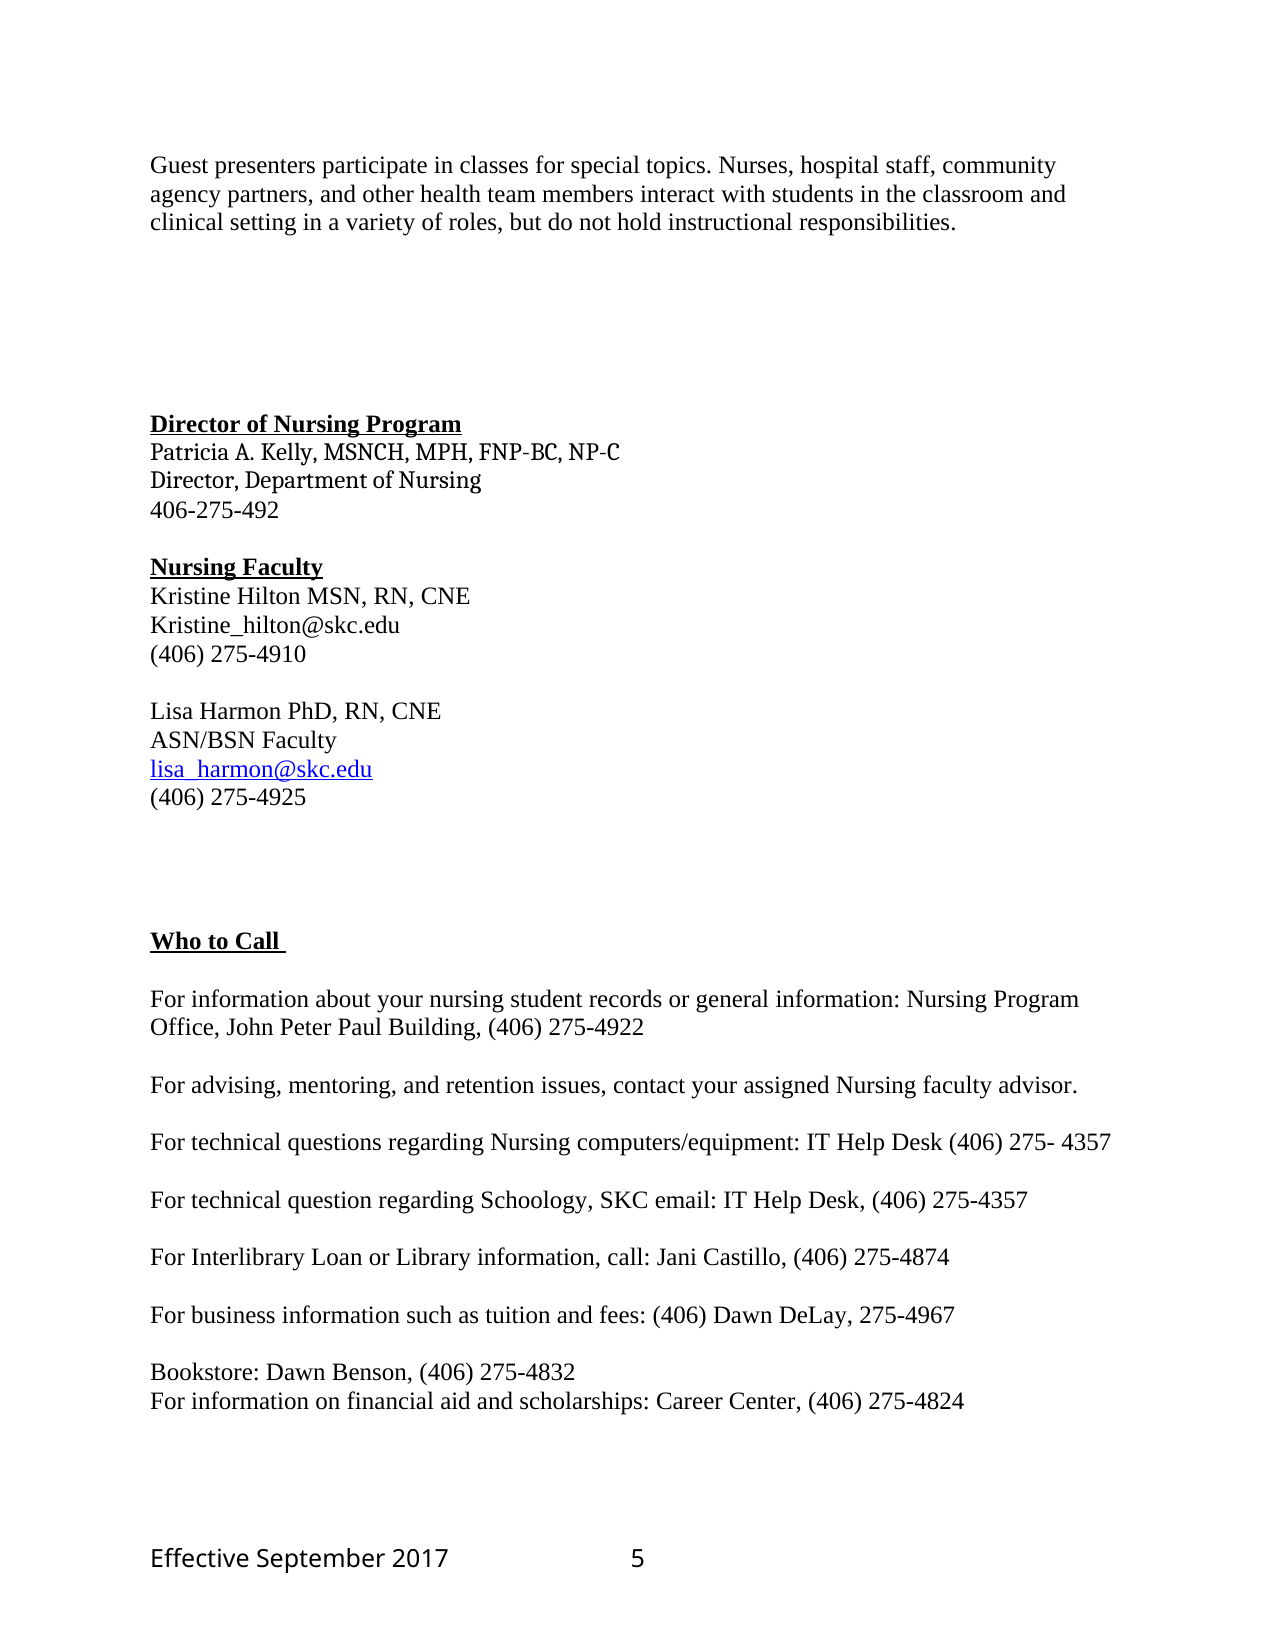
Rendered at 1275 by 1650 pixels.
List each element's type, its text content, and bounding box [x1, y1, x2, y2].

text For business information such as tuition and fees: (406) Dawn DeLay, 275-4967 [150, 1300, 1125, 1329]
text Bookstore: Dawn Benson, (406) 275-4832 [150, 1357, 1125, 1386]
subtitle Who to Call [150, 926, 1125, 955]
text For technical questions regarding Nursing computers/equipment: IT Help Desk (406) 275- 4357 [150, 1127, 1125, 1156]
text For technical question regarding Schoology, SKC email: IT Help Desk, (406) 275-4357 [150, 1185, 1125, 1214]
text For advising, mentoring, and retention issues, contact your assigned Nursing faculty advisor. [150, 1070, 1125, 1099]
text (406) 275-4925 [150, 782, 1125, 811]
text Guest presenters participate in classes for special topics. Nurses, hospital staff, community agency partners, and other health team members interact with students in the classroom and clinical setting in a variety of roles, but do not hold instructional responsibilities. [150, 150, 1125, 236]
text Kristine_hilton@skc.edu [150, 610, 615, 639]
text For Interlibrary Loan or Library information, call: Jani Castillo, (406) 275-4874 [150, 1242, 1125, 1271]
text Director, Department of Nursing [150, 466, 1125, 495]
text Nursing Faculty [150, 552, 615, 581]
text Patricia A. Kelly, MSNCH, MPH, FNP-BC, NP-C [150, 437, 1125, 466]
text ASN/BSN Faculty [150, 725, 1125, 754]
text For information on financial aid and scholarships: Career Center, (406) 275-4824 [150, 1386, 1125, 1415]
subtitle Lisa Harmon PhD, RN, CNE [150, 696, 1125, 725]
text Kristine Hilton MSN, RN, CNE [150, 581, 615, 610]
text Director of Nursing Program [150, 409, 1125, 437]
text For information about your nursing student records or general information: Nursing Program Office, John Peter Paul Building, (406) 275-4922 [150, 984, 1125, 1041]
text lisa_harmon@skc.edu [150, 754, 1125, 782]
text 406-275-492 [150, 495, 1125, 524]
subtitle (406) 275-4910 [150, 639, 1125, 667]
